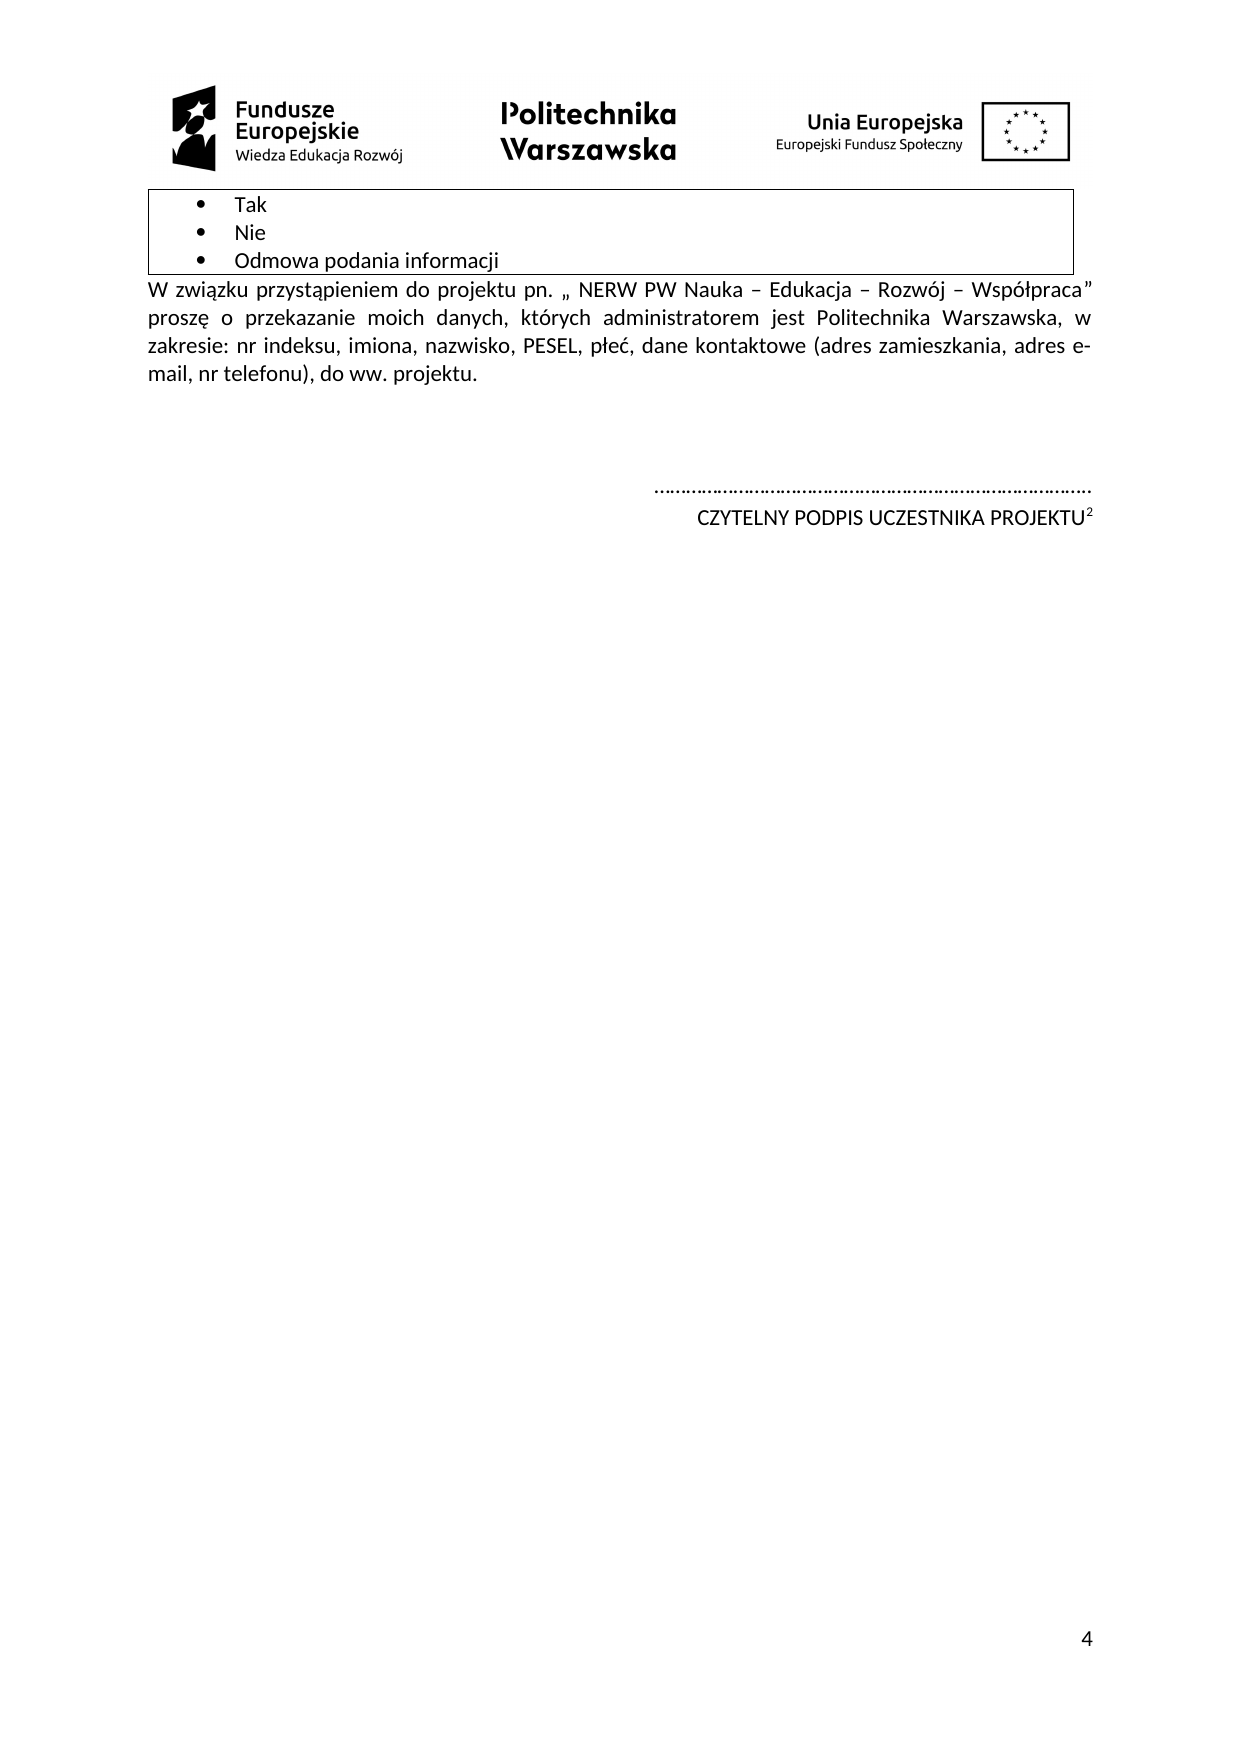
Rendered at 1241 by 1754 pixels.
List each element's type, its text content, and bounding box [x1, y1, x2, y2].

text CZYTELNY PODPIS UCZESTNIKA PROJEKTU [148, 503, 1093, 532]
text W związku przystąpieniem do projektu pn. „ NERW PW Nauka – Edukacja – Rozwój – Współpraca” proszę o przekazanie moich danych, których administratorem jest Politechnika Warszawska, w zakresie: nr indeksu, imiona, nazwisko, PESEL, płeć, dane kontaktowe (adres zamieszkania, adres e-mail, nr telefonu), do ww. projektu. [148, 275, 1093, 387]
picture [147, 73, 1093, 189]
text ……………………………………………………………………….. [148, 471, 1093, 499]
table_cell Osoba w innej niekorzystnej sytuacji społecznej (innej niż wymienione powyżej): Tak Nie Odmowa podania informacji [149, 190, 1073, 274]
